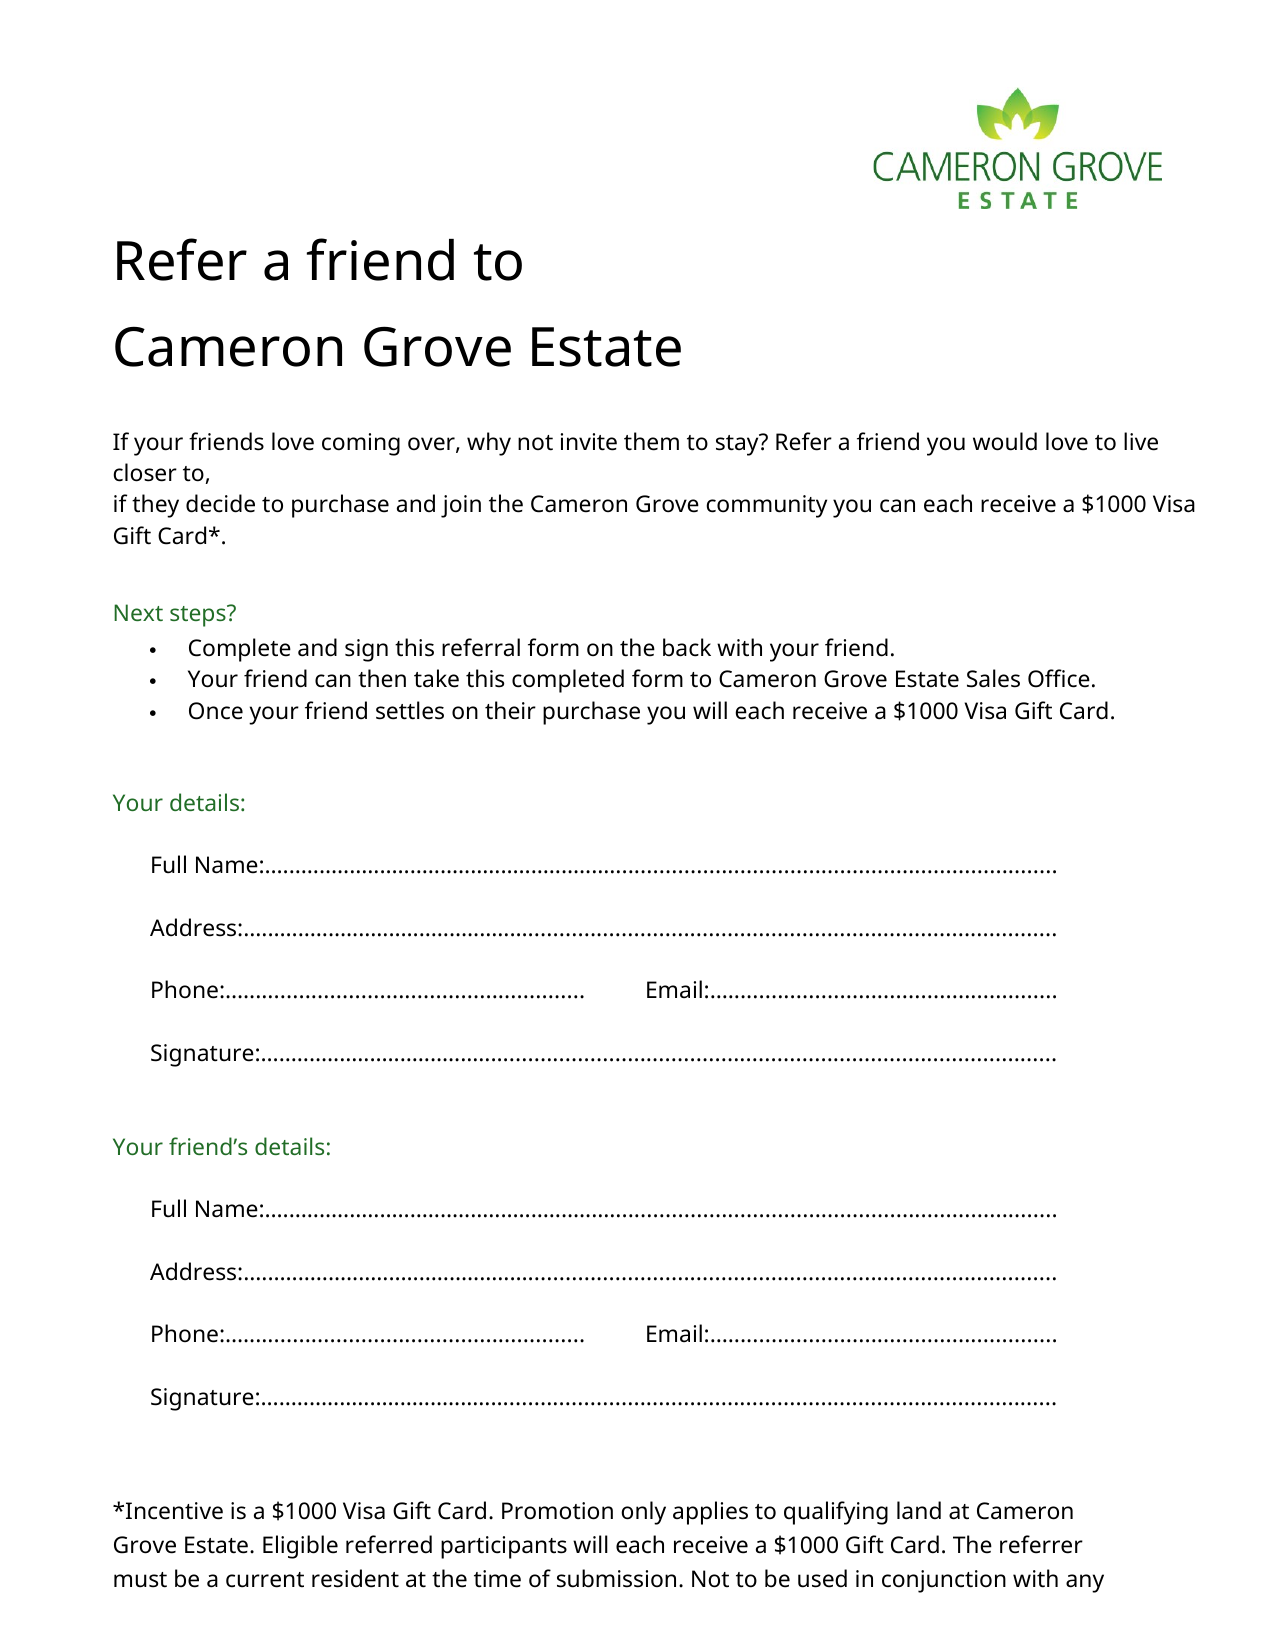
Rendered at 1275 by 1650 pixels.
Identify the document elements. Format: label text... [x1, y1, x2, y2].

list Once your friend settles on their purchase you will each receive a $1000 Visa Gift Card. [150, 695, 1223, 726]
text Address: [150, 912, 1223, 943]
text If your friends love coming over, why not invite them to stay? Refer a friend you would love to live closer to, if they decide to purchase and join the Cameron Grove community you can each receive a $1000 Visa Gift Card*. [112, 426, 1223, 551]
text Refer a friend to Cameron Grove Estate [112, 222, 693, 382]
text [112, 1495, 1112, 1594]
text Signature: [150, 1381, 1223, 1412]
text Phone: Email: [150, 1318, 1223, 1349]
text Phone: Email: [150, 974, 1223, 1006]
text Next steps? [112, 597, 1223, 628]
text Address: [150, 1256, 1223, 1287]
picture [873, 87, 1162, 209]
list Complete and sign this referral form on the back with your friend. [150, 632, 1223, 663]
list Your friend can then take this completed form to Cameron Grove Estate Sales Office. [150, 663, 1223, 695]
text Full Name: [150, 1193, 1223, 1224]
text Signature: [150, 1037, 1223, 1068]
text Your details: [112, 787, 1223, 818]
text Full Name: [150, 849, 1223, 881]
text Your friend’s details: [112, 1131, 1223, 1162]
